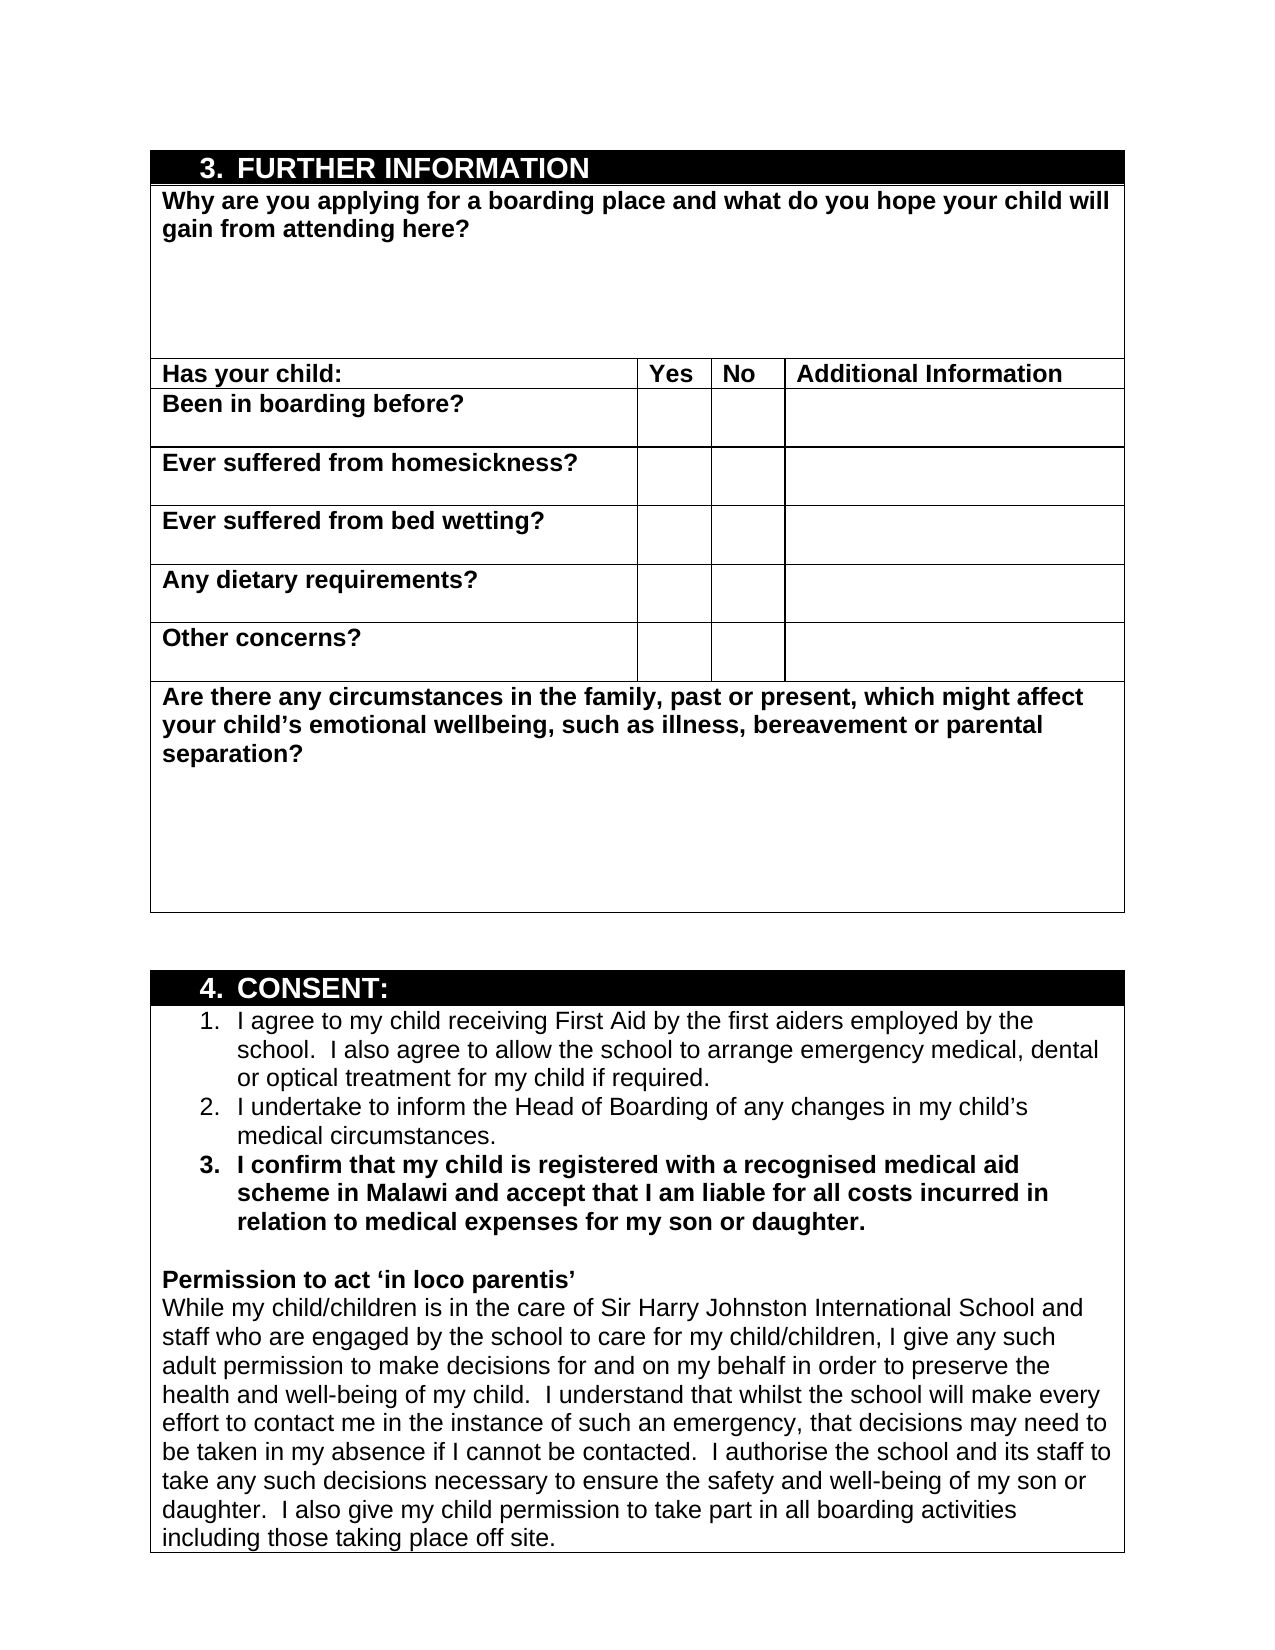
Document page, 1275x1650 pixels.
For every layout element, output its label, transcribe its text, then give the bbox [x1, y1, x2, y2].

table_cell No [712, 359, 784, 388]
table_cell [786, 506, 1124, 563]
table_cell Any dietary requirements? [151, 565, 637, 622]
table_cell [786, 623, 1124, 681]
table_cell [712, 565, 784, 622]
table_cell Other concerns? [151, 623, 637, 681]
table_cell [712, 448, 784, 505]
table_cell [638, 623, 711, 681]
table_cell Additional Information [786, 359, 1124, 388]
table_cell Ever suffered from homesickness? [151, 448, 637, 505]
table_cell Are there any circumstances in the family, past or present, which might affect your child’s emotional wellbeing, such as illness, bereavement or parental separation? [151, 682, 1124, 912]
table_cell [712, 506, 784, 563]
table_cell [786, 565, 1124, 622]
table_cell Ever suffered from bed wetting? [151, 506, 637, 563]
table_cell Been in boarding before? [151, 389, 637, 446]
table_cell [712, 623, 784, 681]
table_cell [786, 389, 1124, 446]
table_cell [638, 565, 711, 622]
table_cell I agree to my child receiving First Aid by the first aiders employed by the school. I also agree to allow the school to arrange emergency medical, dental or optical treatment for my child if required. I undertake to inform the Head of Boarding of any changes in my child’s medical circumstances. I confirm that my child is registered with a recognised medical aid scheme in Malawi and accept that I am liable for all costs incurred in relation to medical expenses for my son or daughter. Permission to act ‘in loco parentis’ While my child/children is in the care of Sir Harry Johnston International School and staff who are engaged by the school to care for my child/children, I give any such adult permission to make decisions for and on my behalf in order to preserve the health and well-being of my child. I understand that whilst the school will make every effort to contact me in the instance of such an emergency, that decisions may need to be taken in my absence if I cannot be contacted. I authorise the school and its staff to take any such decisions necessary to ensure the safety and well-being of my son or daughter. I also give my child permission to take part in all boarding activities including those taking place off site. [151, 1006, 1124, 1552]
table_cell [638, 448, 711, 505]
table_cell [786, 448, 1124, 505]
table_cell Has your child: [151, 359, 637, 388]
table_cell [638, 389, 711, 446]
table_cell Why are you applying for a boarding place and what do you hope your child will gain from attending here? [151, 186, 1124, 358]
table_cell Yes [638, 359, 711, 388]
table_cell [638, 506, 711, 563]
table_cell [712, 389, 784, 446]
table_header CONSENT: [151, 971, 1124, 1005]
table_cell FURTHER INFORMATION [151, 151, 1124, 184]
